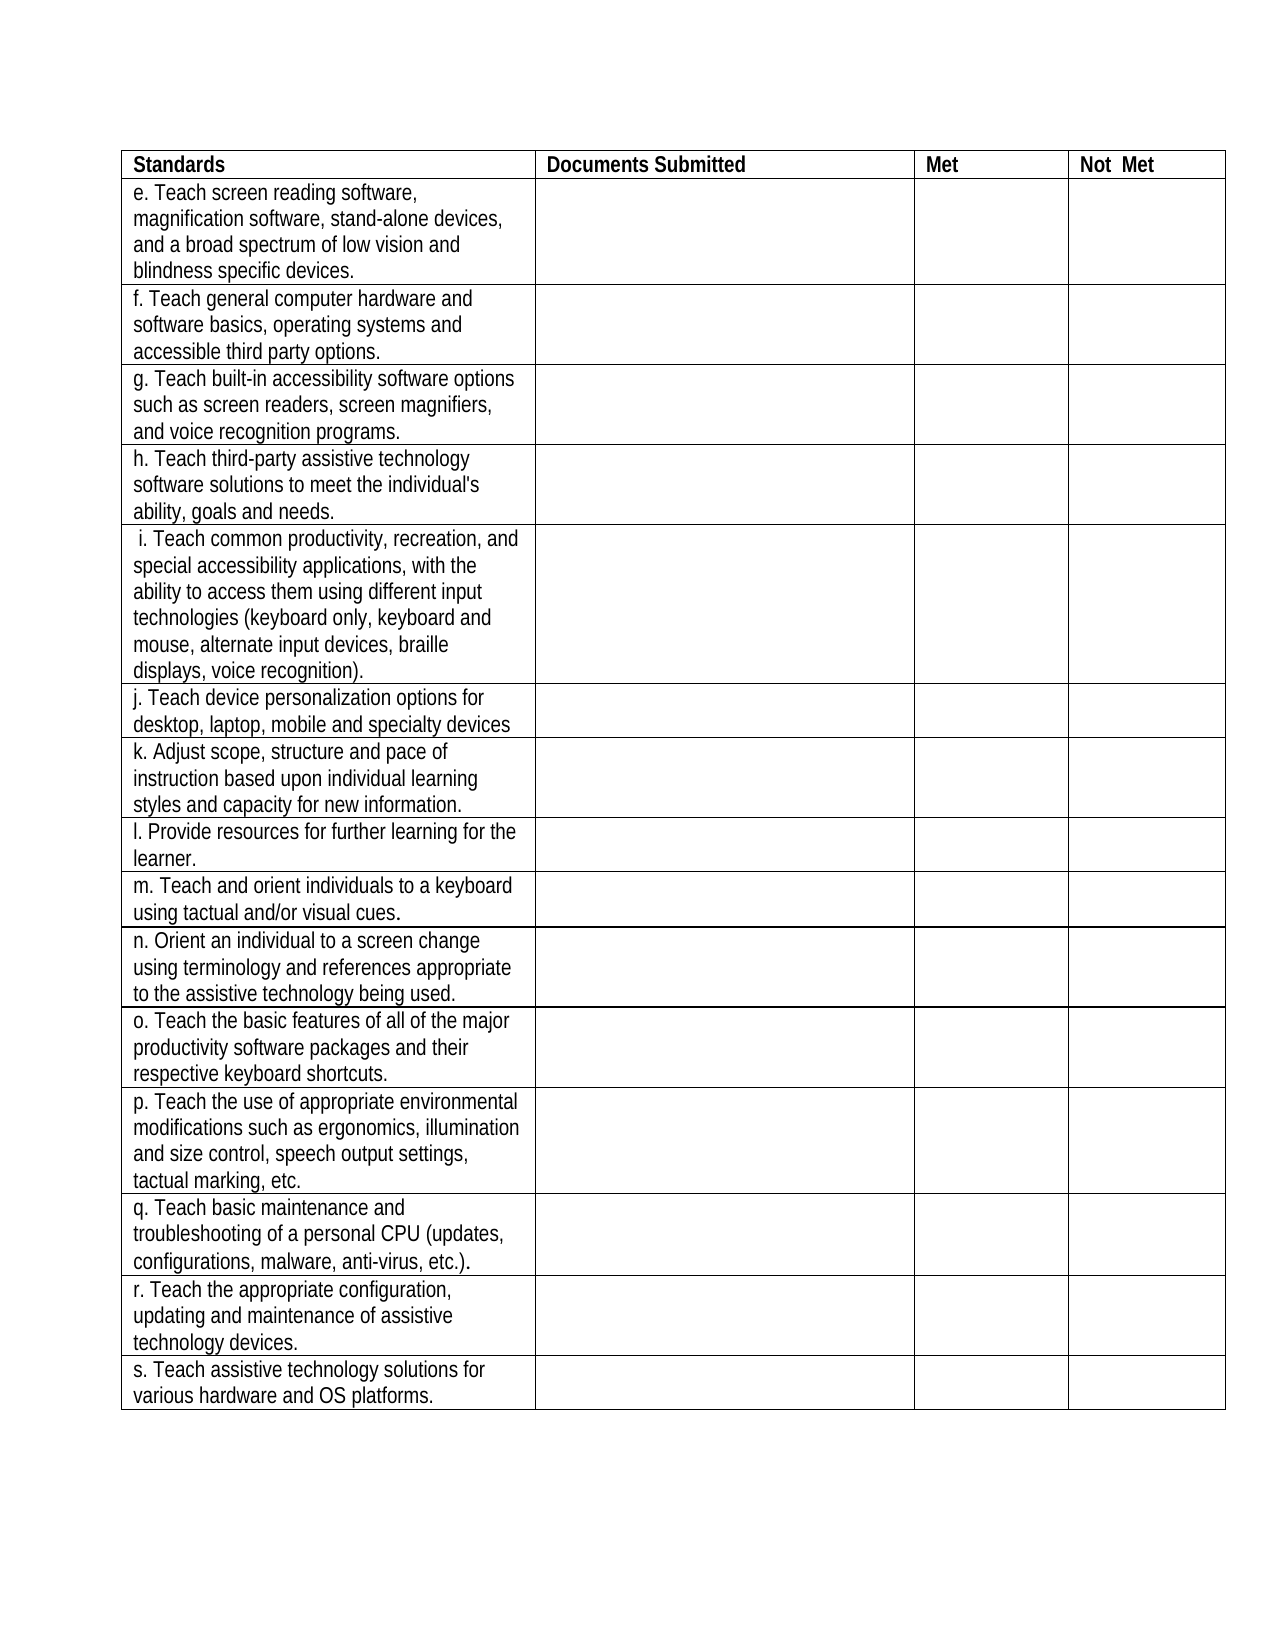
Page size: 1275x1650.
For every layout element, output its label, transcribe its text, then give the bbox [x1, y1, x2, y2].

table_cell e. Teach screen reading software, magnification software, stand-alone devices, and a broad spectrum of low vision and blindness specific devices. [122, 179, 535, 284]
table_cell [915, 1194, 1068, 1275]
table_cell [1069, 1194, 1225, 1275]
table_cell j. Teach device personalization options for desktop, laptop, mobile and specialty devices [122, 684, 535, 737]
table_cell [536, 1356, 914, 1409]
table_cell [1069, 525, 1225, 683]
table_cell [1069, 1008, 1225, 1087]
table_cell [915, 818, 1068, 871]
table_cell q. Teach basic maintenance and troubleshooting of a personal CPU (updates, configurations, malware, anti-virus, etc.). [122, 1194, 535, 1275]
table_cell [915, 285, 1068, 364]
table_cell [536, 1088, 914, 1193]
table_cell [915, 1356, 1068, 1409]
table_cell p. Teach the use of appropriate environmental modifications such as ergonomics, illumination and size control, speech output settings, tactual marking, etc. [122, 1088, 535, 1193]
table_cell [1069, 179, 1225, 284]
table_cell [915, 738, 1068, 817]
table_cell [915, 1008, 1068, 1087]
table_cell [536, 684, 914, 737]
table_cell [1069, 1356, 1225, 1409]
table_cell [536, 285, 914, 364]
table_cell [1069, 738, 1225, 817]
table_cell h. Teach third-party assistive technology software solutions to meet the individual's ability, goals and needs. [122, 445, 535, 524]
table_cell [536, 365, 914, 444]
table_cell [536, 445, 914, 524]
table_cell f. Teach general computer hardware and software basics, operating systems and accessible third party options. [122, 285, 535, 364]
table_cell [1069, 365, 1225, 444]
table_cell [915, 1088, 1068, 1193]
table_cell [536, 928, 914, 1006]
table_cell [536, 818, 914, 871]
table_cell [915, 928, 1068, 1006]
table_header Not Met [1069, 151, 1225, 177]
table_cell [915, 179, 1068, 284]
table_cell k. Adjust scope, structure and pace of instruction based upon individual learning styles and capacity for new information. [122, 738, 535, 817]
table_cell l. Provide resources for further learning for the learner. [122, 818, 535, 871]
table_cell s. Teach assistive technology solutions for various hardware and OS platforms. [122, 1356, 535, 1409]
table_header Documents Submitted [536, 151, 914, 177]
table_cell [1069, 684, 1225, 737]
table_cell [915, 365, 1068, 444]
table_cell [536, 1008, 914, 1087]
table_cell i. Teach common productivity, recreation, and special accessibility applications, with the ability to access them using different input technologies (keyboard only, keyboard and mouse, alternate input devices, braille displays, voice recognition). [122, 525, 535, 683]
table_cell [536, 179, 914, 284]
table_cell r. Teach the appropriate configuration, updating and maintenance of assistive technology devices. [122, 1276, 535, 1355]
table_cell [1069, 928, 1225, 1006]
table_cell [536, 738, 914, 817]
table_cell [1069, 1088, 1225, 1193]
table_cell m. Teach and orient individuals to a keyboard using tactual and/or visual cues. [122, 872, 535, 926]
table_cell [915, 525, 1068, 683]
table_cell o. Teach the basic features of all of the major productivity software packages and their respective keyboard shortcuts. [122, 1008, 535, 1087]
table_cell [1069, 1276, 1225, 1355]
table_cell [536, 1194, 914, 1275]
table_cell [915, 1276, 1068, 1355]
table_header Standards [122, 151, 535, 177]
table_header Met [915, 151, 1068, 177]
table_cell [536, 872, 914, 926]
table_cell [1069, 445, 1225, 524]
table_cell [915, 684, 1068, 737]
table_cell n. Orient an individual to a screen change using terminology and references appropriate to the assistive technology being used. [122, 928, 535, 1006]
table_cell [915, 445, 1068, 524]
table_cell [1069, 872, 1225, 926]
table_cell [915, 872, 1068, 926]
table_cell [1069, 818, 1225, 871]
table_cell [1069, 285, 1225, 364]
table_cell [536, 1276, 914, 1355]
table_cell g. Teach built-in accessibility software options such as screen readers, screen magnifiers, and voice recognition programs. [122, 365, 535, 444]
table_cell [536, 525, 914, 683]
